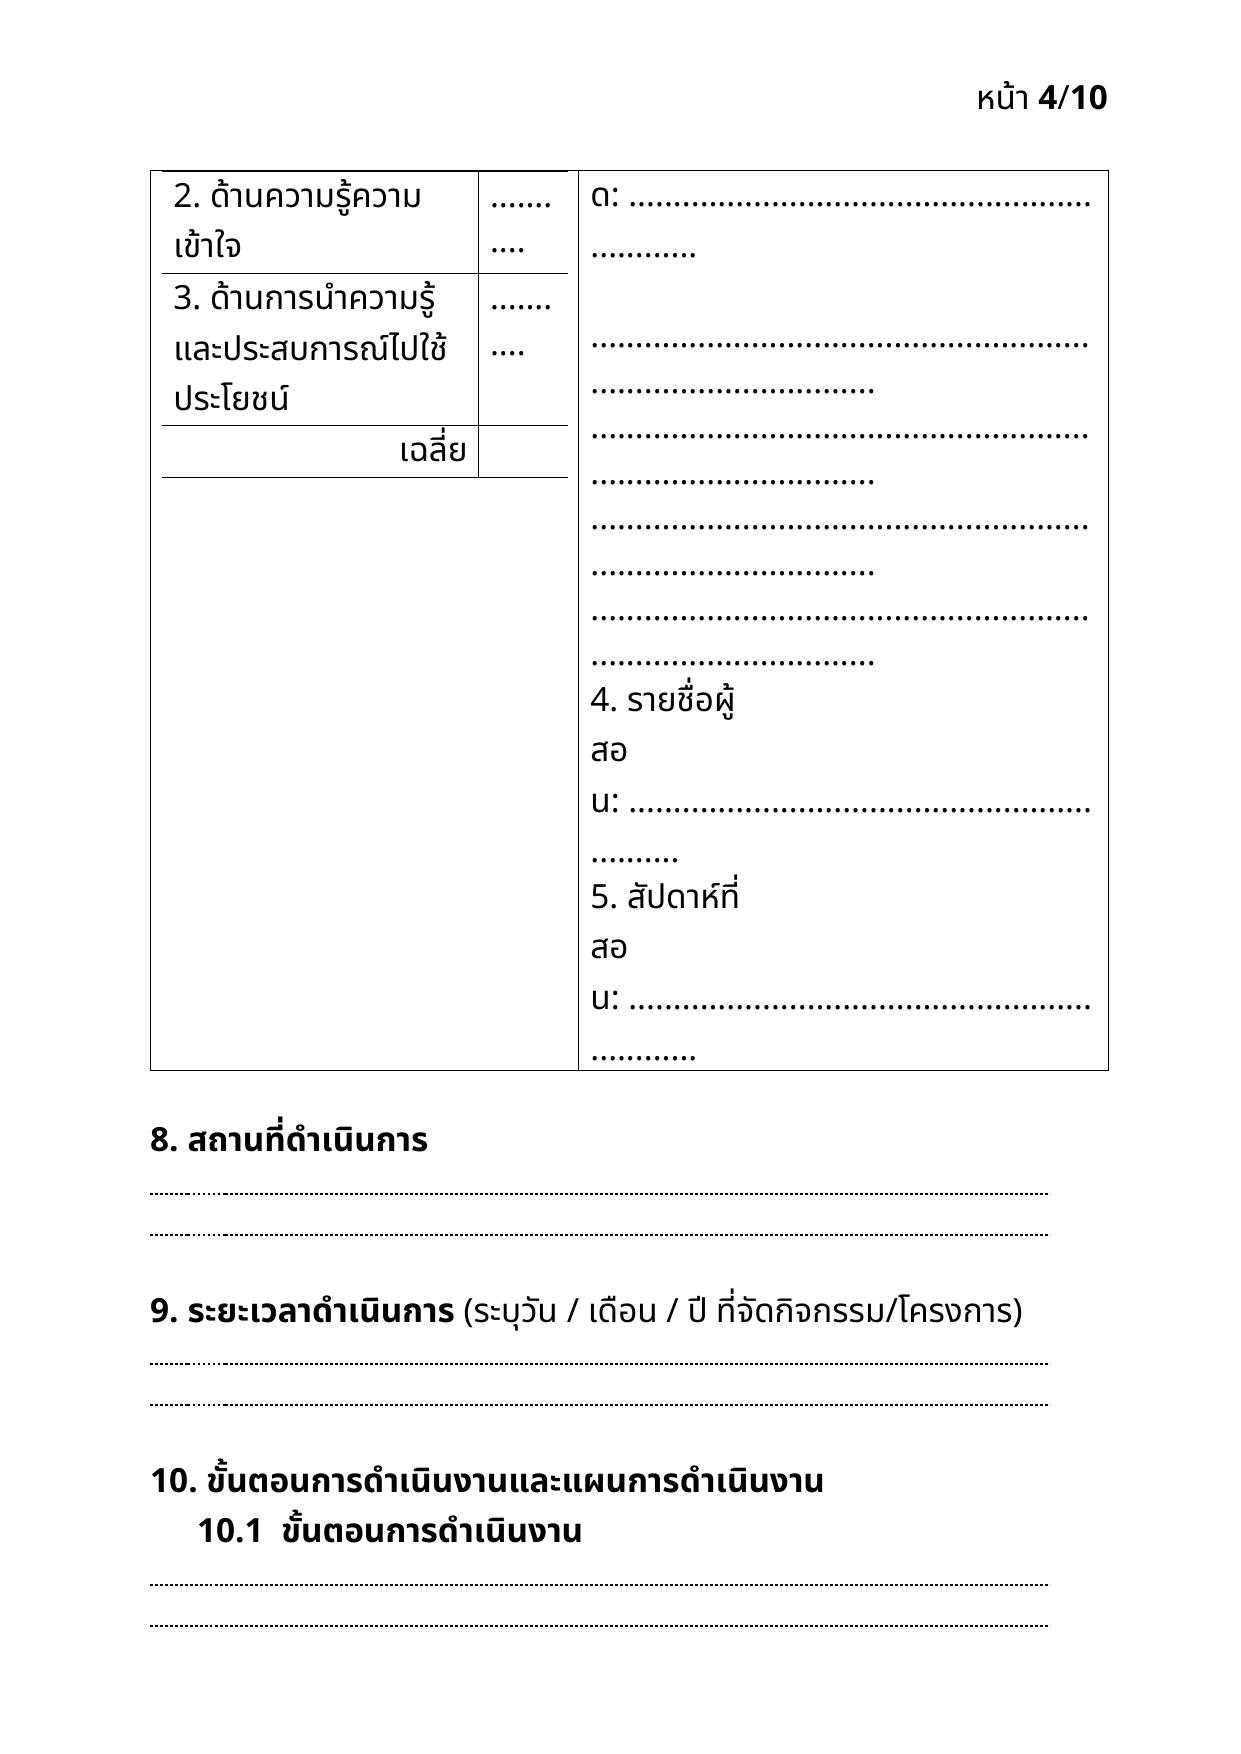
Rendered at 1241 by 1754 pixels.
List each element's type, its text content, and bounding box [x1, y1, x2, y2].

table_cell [151, 171, 578, 1070]
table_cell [579, 171, 1108, 1070]
text 9. ระยะเวลาดำเนินการ (ระบุวัน / เดือน / ปี ที่จัดกิจกรรม/โครงการ) [150, 1286, 1107, 1337]
text 10.1 ขั้นตอนการดำเนินงาน [150, 1507, 1107, 1558]
text 10. ขั้นตอนการดำเนินงานและแผนการดำเนินงาน [150, 1457, 1107, 1507]
text 8. สถานที่ดำเนินการ [150, 1116, 1107, 1167]
